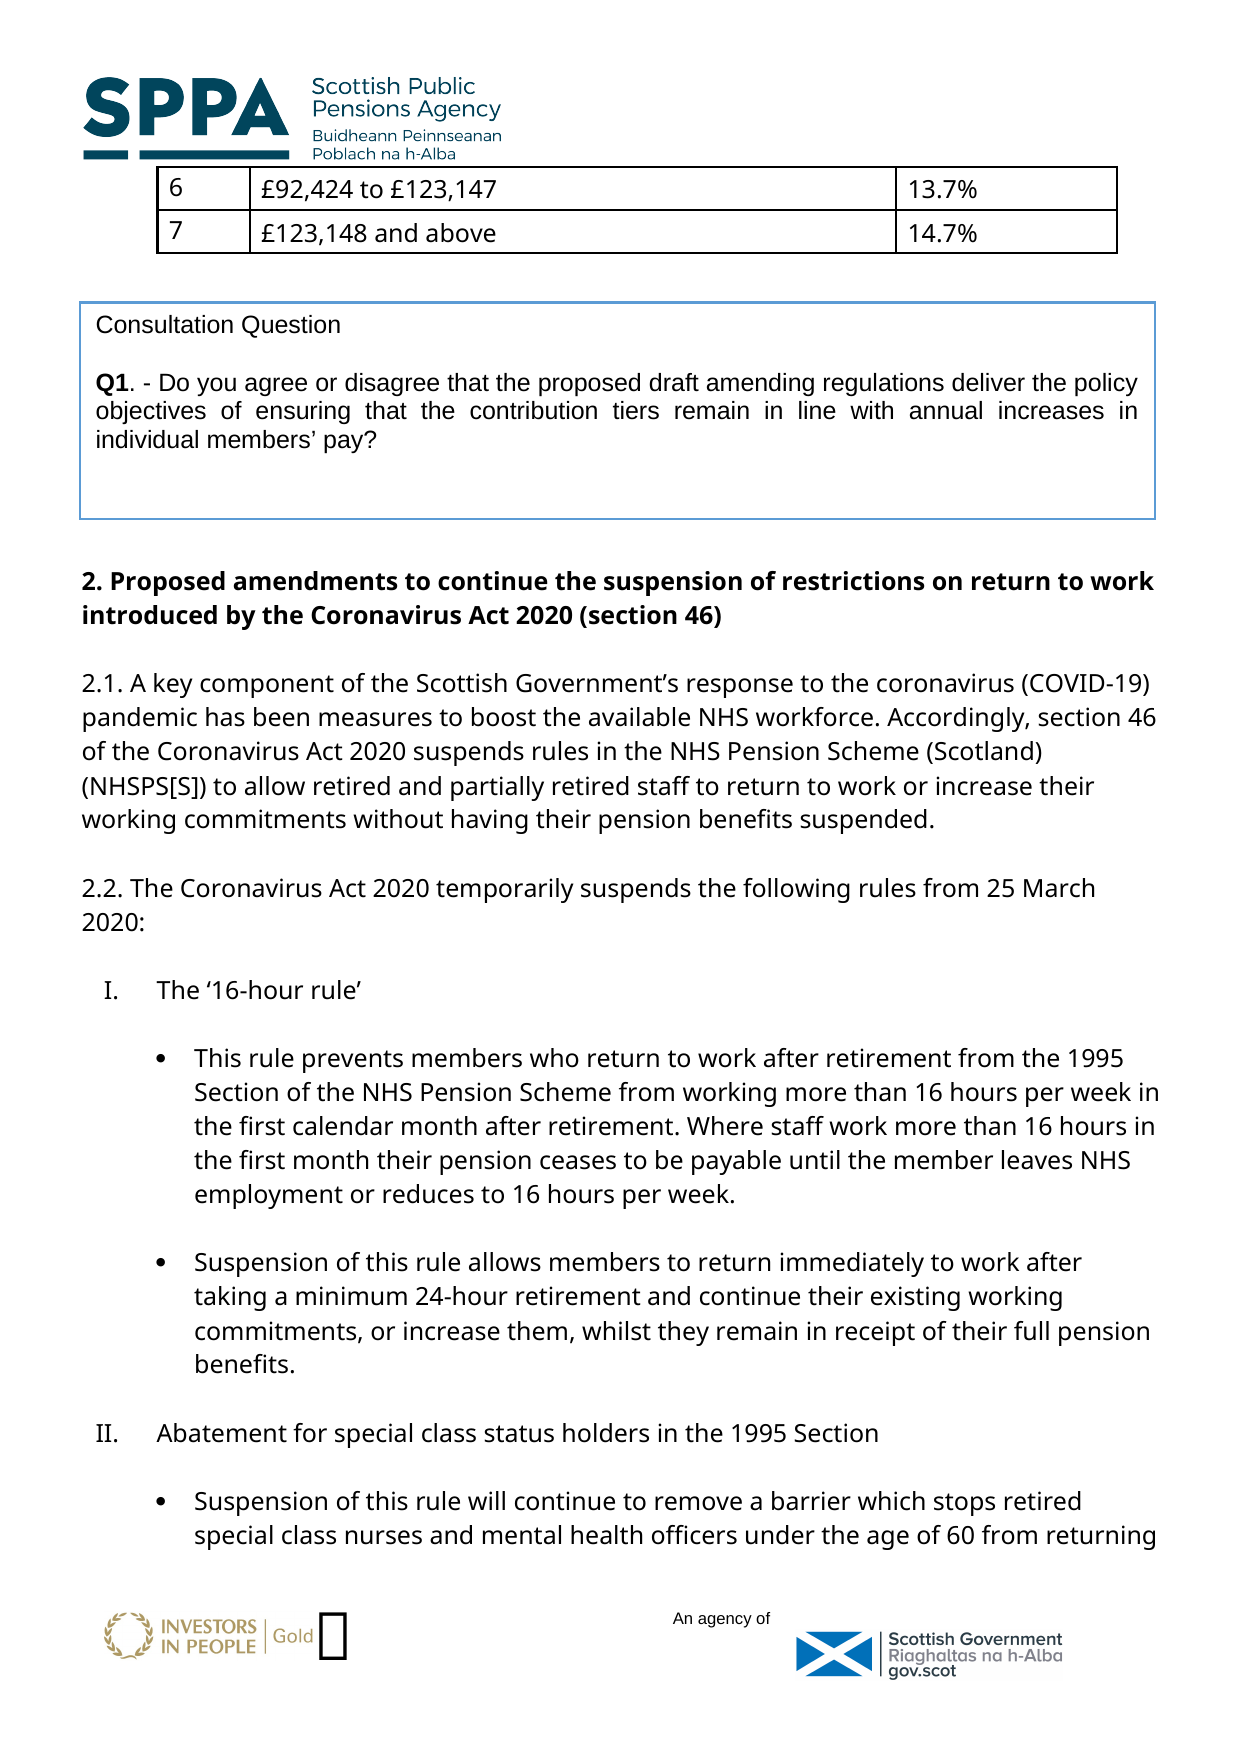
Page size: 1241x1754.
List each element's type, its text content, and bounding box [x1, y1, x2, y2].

table_cell 13.7% [897, 168, 1116, 208]
text 2. Proposed amendments to continue the suspension of restrictions on return to work introduced by the Coronavirus Act 2020 (section 46) [81, 564, 1159, 632]
list This rule prevents members who return to work after retirement from the 1995 Section of the NHS Pension Scheme from working more than 16 hours per week in the first calendar month after retirement. Where staff work more than 16 hours in the first month their pension ceases to be payable until the member leaves NHS employment or reduces to 16 hours per week. [156, 1041, 1162, 1211]
list The ‘16-hour rule’ [119, 972, 1162, 1007]
text 2.1. A key component of the Scottish Government’s response to the coronavirus (COVID-19) pandemic has been measures to boost the available NHS workforce. Accordingly, section 46 of the Coronavirus Act 2020 suspends rules in the NHS Pension Scheme (Scotland) (NHSPS[S]) to allow retired and partially retired staff to return to work or increase their working commitments without having their pension benefits suspended. [81, 666, 1162, 836]
picture [103, 1611, 314, 1661]
table_cell 6 [159, 168, 249, 208]
table_cell £123,148 and above [251, 211, 895, 252]
table_cell £92,424 to £123,147 [251, 168, 895, 208]
text 2.2. The Coronavirus Act 2020 temporarily suspends the following rules from 25 March 2020: [81, 870, 1162, 938]
table_cell 14.7% [897, 211, 1116, 252]
list Suspension of this rule allows members to return immediately to work after taking a minimum 24-hour retirement and continue their existing working commitments, or increase them, whilst they remain in receipt of their full pension benefits. [156, 1245, 1162, 1381]
picture [81, 70, 503, 166]
table_cell 7 [159, 211, 249, 252]
list Abatement for special class status holders in the 1995 Section [119, 1415, 1162, 1449]
picture [794, 1629, 1064, 1681]
